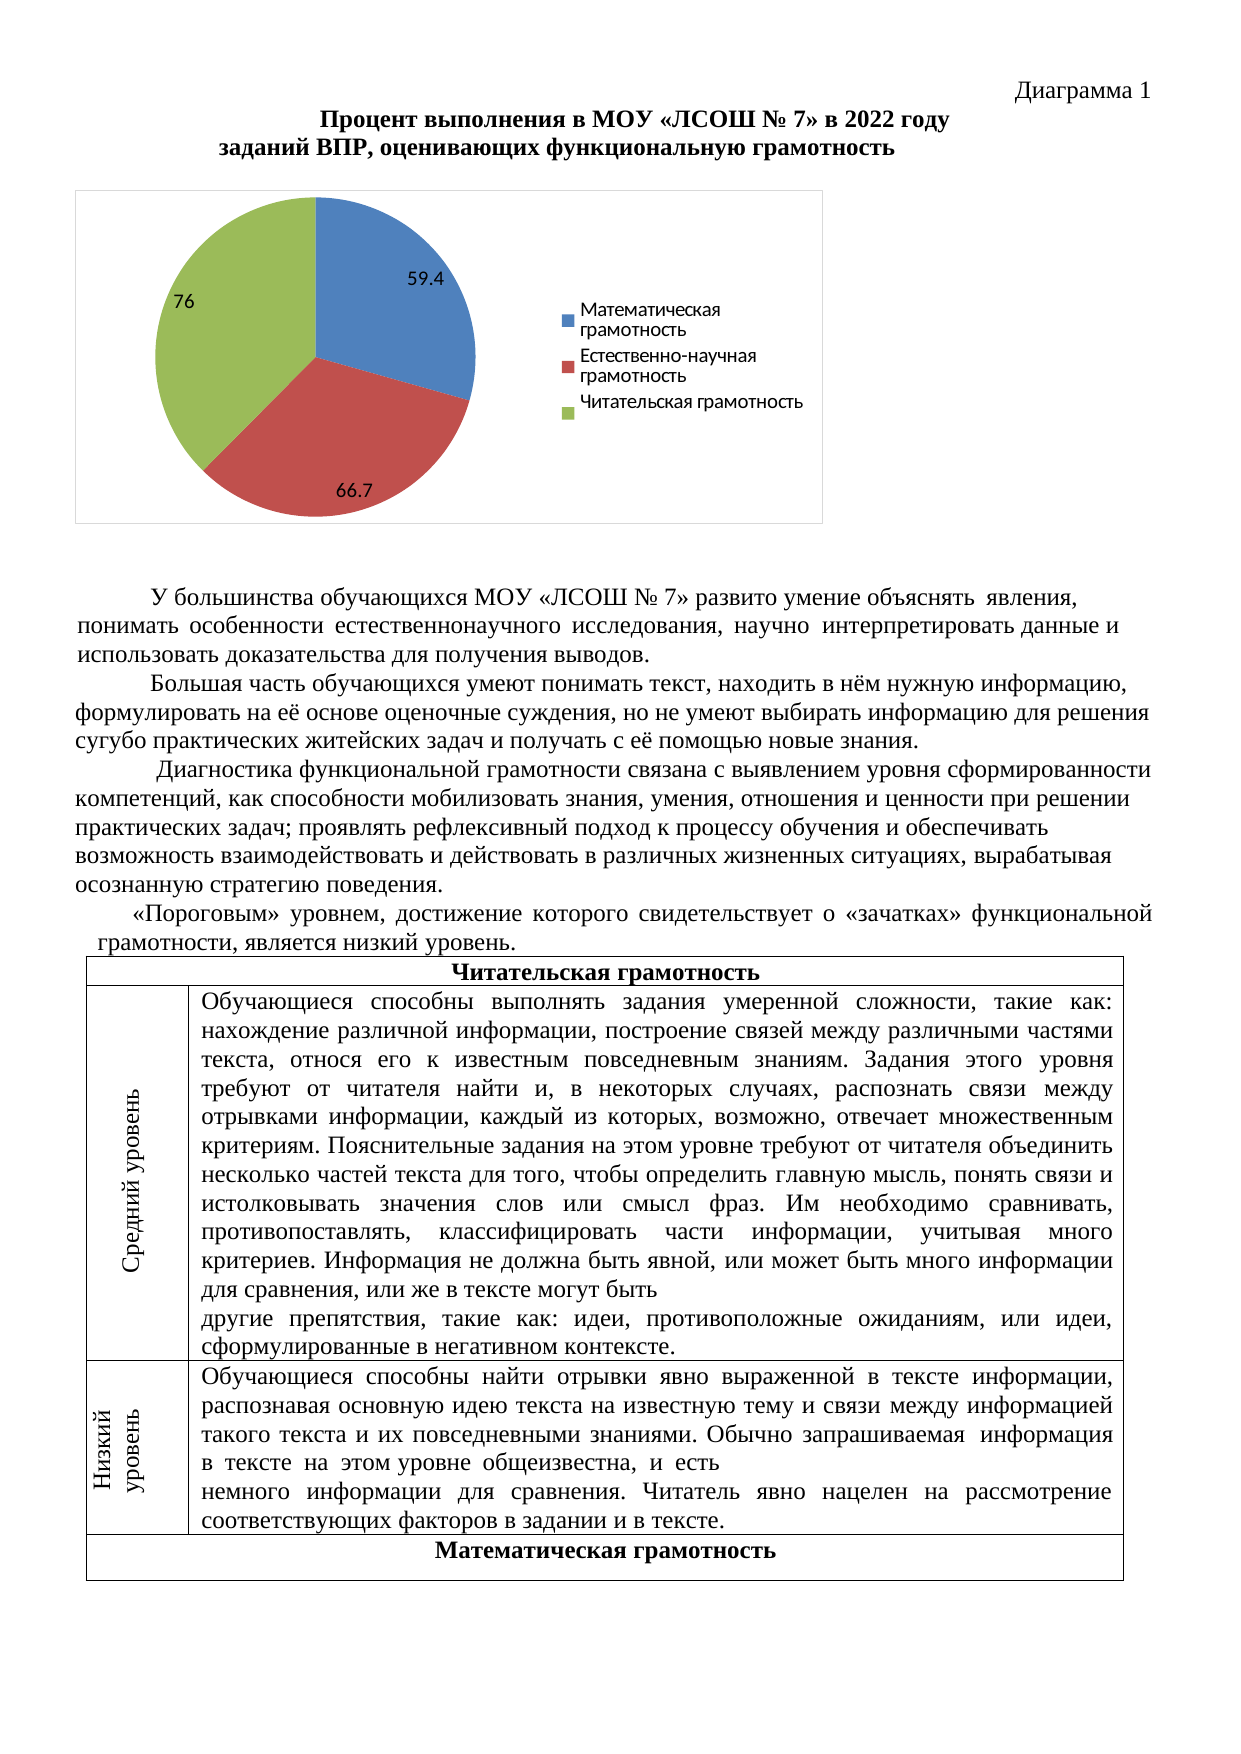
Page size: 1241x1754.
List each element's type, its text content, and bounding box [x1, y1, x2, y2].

table_cell Низкий уровень [87, 1361, 188, 1534]
text заданий ВПР, оценивающих функциональную грамотность [219, 132, 1051, 161]
text У большинства обучающихся МОУ «ЛСОШ № 7» развито умение объяснять явления, понимать особенности естественнонаучного исследования, научно интерпретировать данные и использовать доказательства для получения выводов. [77, 582, 1165, 668]
text Большая часть обучающихся умеют понимать текст, находить в нём нужную информацию, формулировать на её основе оценочные суждения, но не умеют выбирать информацию для решения сугубо практических житейских задач и получать с её помощью новые знания. [75, 668, 1165, 754]
text «Пороговым» уровнем, достижение которого свидетельствует о «зачатках» функциональной грамотности, является низкий уровень. [97, 898, 1152, 956]
text Диагностика функциональной грамотности связана с выявлением уровня сформированности компетенций, как способности мобилизовать знания, умения, отношения и ценности при решении практических задач; проявлять рефлексивный подход к процессу обучения и обеспечивать возможность взаимодействовать и действовать в различных жизненных ситуациях, вырабатывая осознанную стратегию поведения. [75, 754, 1165, 898]
table_cell Математическая грамотность [87, 1535, 1123, 1580]
text Процент выполнения в МОУ «ЛСОШ № 7» в 2022 году [114, 104, 1155, 132]
table_cell Обучающиеся способны выполнять задания умеренной сложности, такие как: нахождение различной информации, построение связей между различными частями текста, относя его к известным повседневным знаниям. Задания этого уровня требуют от читателя найти и, в некоторых случаях, распознать связи между отрывками информации, каждый из которых, возможно, отвечает множественным критериям. Пояснительные задания на этом уровне требуют от читателя объединить несколько частей текста для того, чтобы определить главную мысль, понять связи и истолковывать значения слов или смысл фраз. Им необходимо сравнивать, противопоставлять, классифицировать части информации, учитывая много критериев. Информация не должна быть явной, или может быть много информации для сравнения, или же в тексте могут быть другие препятствия, такие как: идеи, противоположные ожиданиям, или идеи, сформулированные в негативном контексте. [189, 986, 1123, 1360]
table_header Читательская грамотность [87, 957, 1123, 985]
table_cell Средний уровень [87, 986, 188, 1360]
text Диаграмма 1 [1011, 75, 1155, 104]
table_cell Обучающиеся способны найти отрывки явно выраженной в тексте информации, распознавая основную идею текста на известную тему и связи между информацией такого текста и их повседневными знаниями. Обычно запрашиваемая информация в тексте на этом уровне общеизвестна, и есть немного информации для сравнения. Читатель явно нацелен на рассмотрение соответствующих факторов в задании и в тексте. [189, 1361, 1123, 1534]
